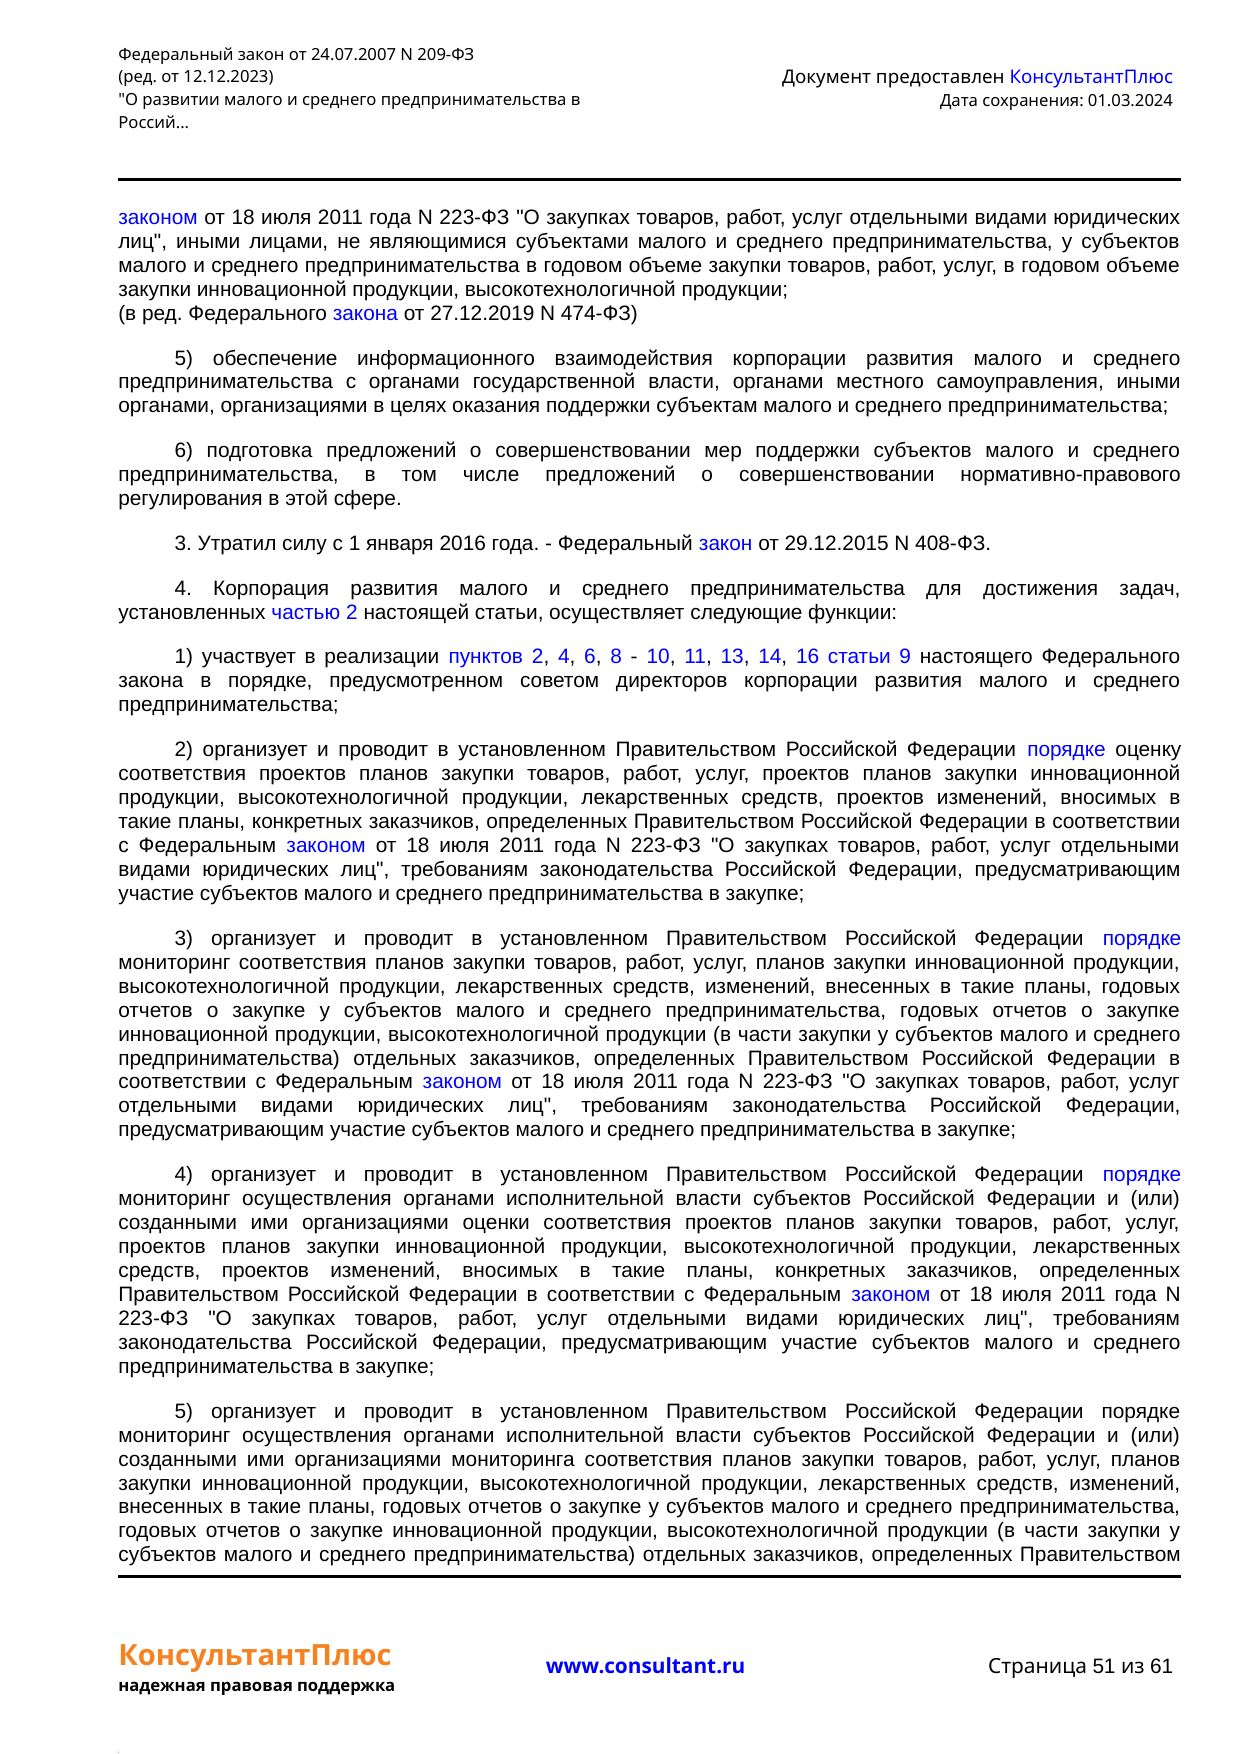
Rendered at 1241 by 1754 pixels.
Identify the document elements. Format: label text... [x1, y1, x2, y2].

text 1) участвует в реализации пунктов 2, 4, 6, 8 - 10, 11, 13, 14, 16 статьи 9 настоящего Федерального закона в порядке, предусмотренном советом директоров корпорации развития малого и среднего предпринимательства; [118, 644, 1181, 716]
text (в ред. Федерального закона от 27.12.2019 N 474-ФЗ) [118, 301, 1181, 324]
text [118, 205, 1181, 301]
text 2) организует и проводит в установленном Правительством Российской Федерации порядке оценку соответствия проектов планов закупки товаров, работ, услуг, проектов планов закупки инновационной продукции, высокотехнологичной продукции, лекарственных средств, проектов изменений, вносимых в такие планы, конкретных заказчиков, определенных Правительством Российской Федерации в соответствии с Федеральным законом от 18 июля 2011 года N 223-ФЗ "О закупках товаров, работ, услуг отдельными видами юридических лиц", требованиям законодательства Российской Федерации, предусматривающим участие субъектов малого и среднего предпринимательства в закупке; [118, 737, 1181, 905]
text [118, 1398, 1181, 1566]
text 6) подготовка предложений о совершенствовании мер поддержки субъектов малого и среднего предпринимательства, в том числе предложений о совершенствовании нормативно-правового регулирования в этой сфере. [118, 438, 1181, 510]
text 3. Утратил силу с 1 января 2016 года. - Федеральный закон от 29.12.2015 N 408-ФЗ. [118, 531, 1181, 555]
text 5) обеспечение информационного взаимодействия корпорации развития малого и среднего предпринимательства с органами государственной власти, органами местного самоуправления, иными органами, организациями в целях оказания поддержки субъектам малого и среднего предпринимательства; [118, 345, 1181, 417]
text 3) организует и проводит в установленном Правительством Российской Федерации порядке мониторинг соответствия планов закупки товаров, работ, услуг, планов закупки инновационной продукции, высокотехнологичной продукции, лекарственных средств, изменений, внесенных в такие планы, годовых отчетов о закупке у субъектов малого и среднего предпринимательства, годовых отчетов о закупке инновационной продукции, высокотехнологичной продукции (в части закупки у субъектов малого и среднего предпринимательства) отдельных заказчиков, определенных Правительством Российской Федерации в соответствии с Федеральным законом от 18 июля 2011 года N 223-ФЗ "О закупках товаров, работ, услуг отдельными видами юридических лиц", требованиям законодательства Российской Федерации, предусматривающим участие субъектов малого и среднего предпринимательства в закупке; [118, 926, 1181, 1141]
text 4. Корпорация развития малого и среднего предпринимательства для достижения задач, установленных частью 2 настоящей статьи, осуществляет следующие функции: [118, 576, 1181, 623]
text 4) организует и проводит в установленном Правительством Российской Федерации порядке мониторинг осуществления органами исполнительной власти субъектов Российской Федерации и (или) созданными ими организациями оценки соответствия проектов планов закупки товаров, работ, услуг, проектов планов закупки инновационной продукции, высокотехнологичной продукции, лекарственных средств, проектов изменений, вносимых в такие планы, конкретных заказчиков, определенных Правительством Российской Федерации в соответствии с Федеральным законом от 18 июля 2011 года N 223-ФЗ "О закупках товаров, работ, услуг отдельными видами юридических лиц", требованиям законодательства Российской Федерации, предусматривающим участие субъектов малого и среднего предпринимательства в закупке; [118, 1162, 1181, 1378]
